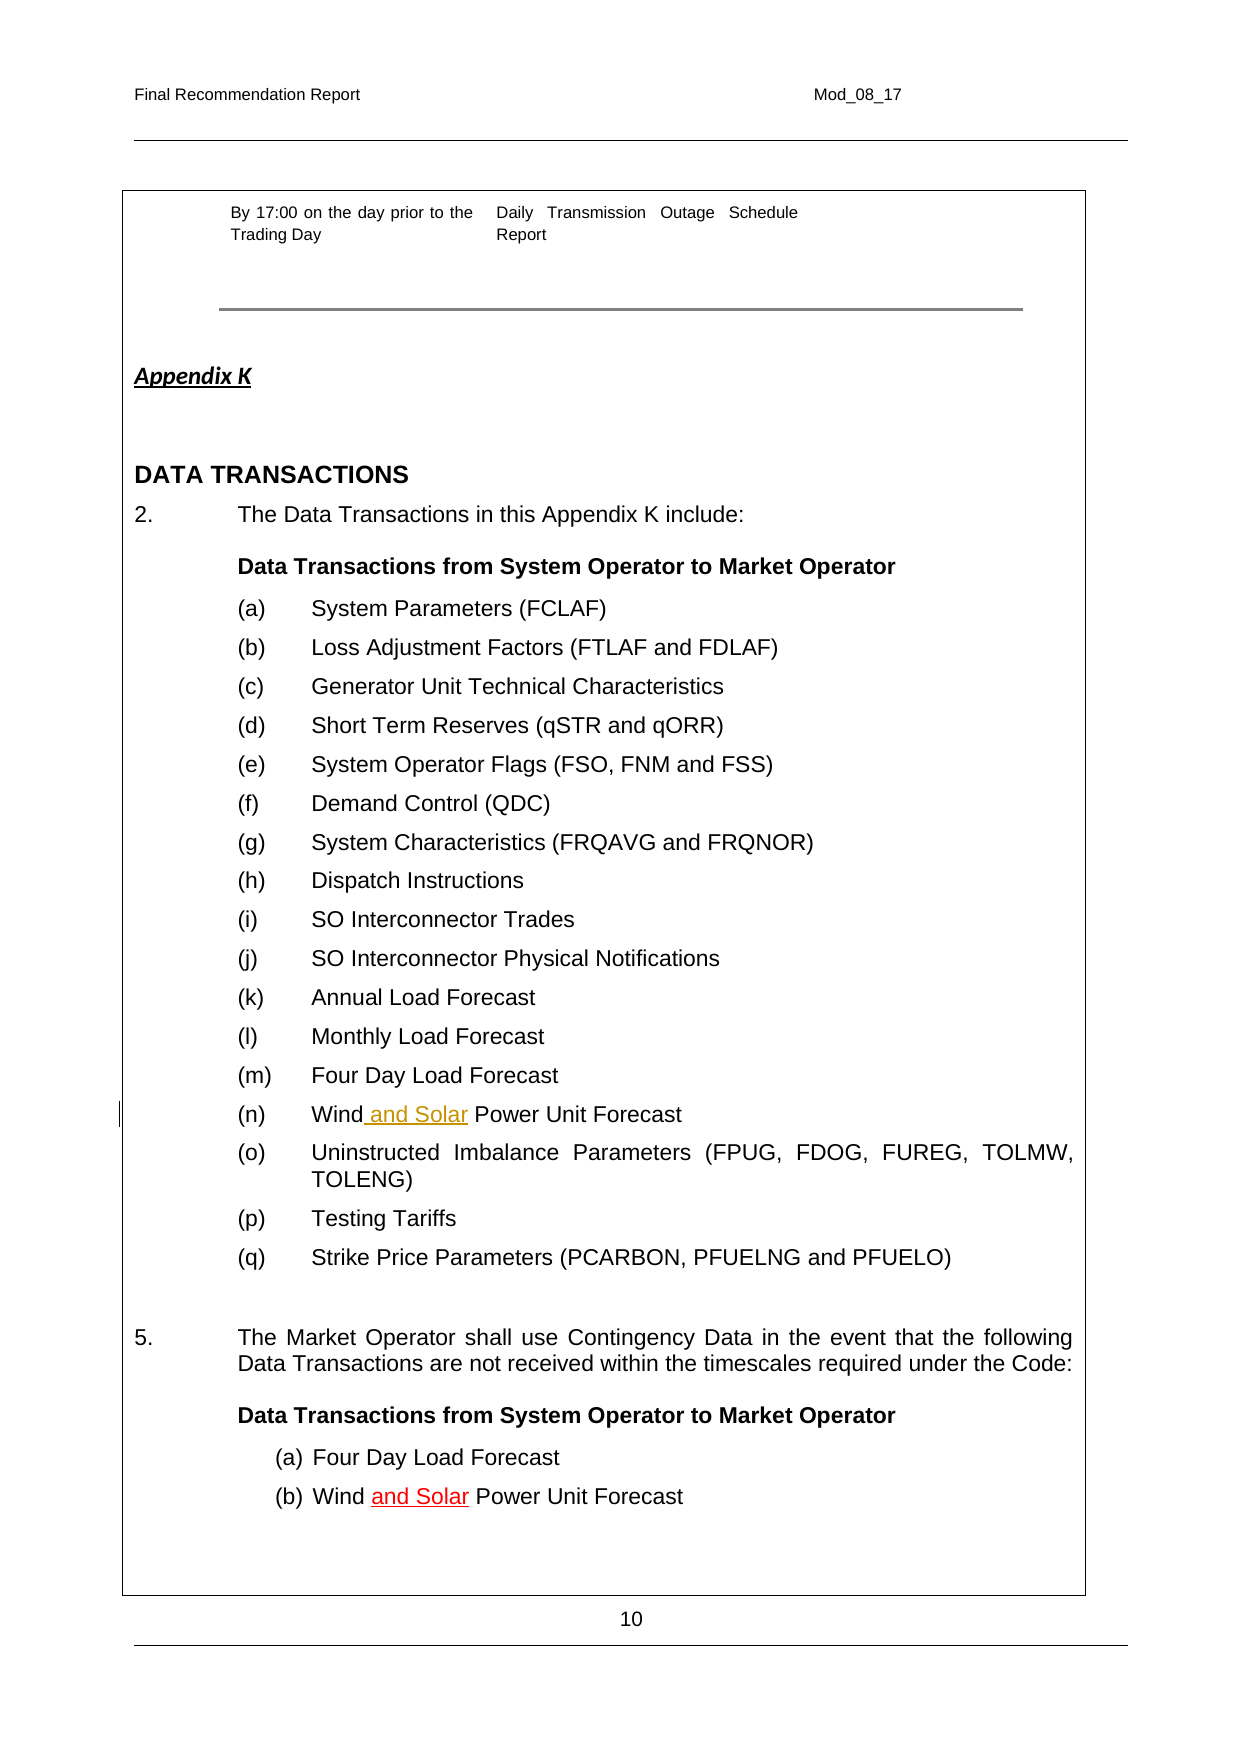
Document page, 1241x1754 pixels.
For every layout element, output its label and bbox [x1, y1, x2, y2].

table_cell [123, 191, 1085, 1595]
